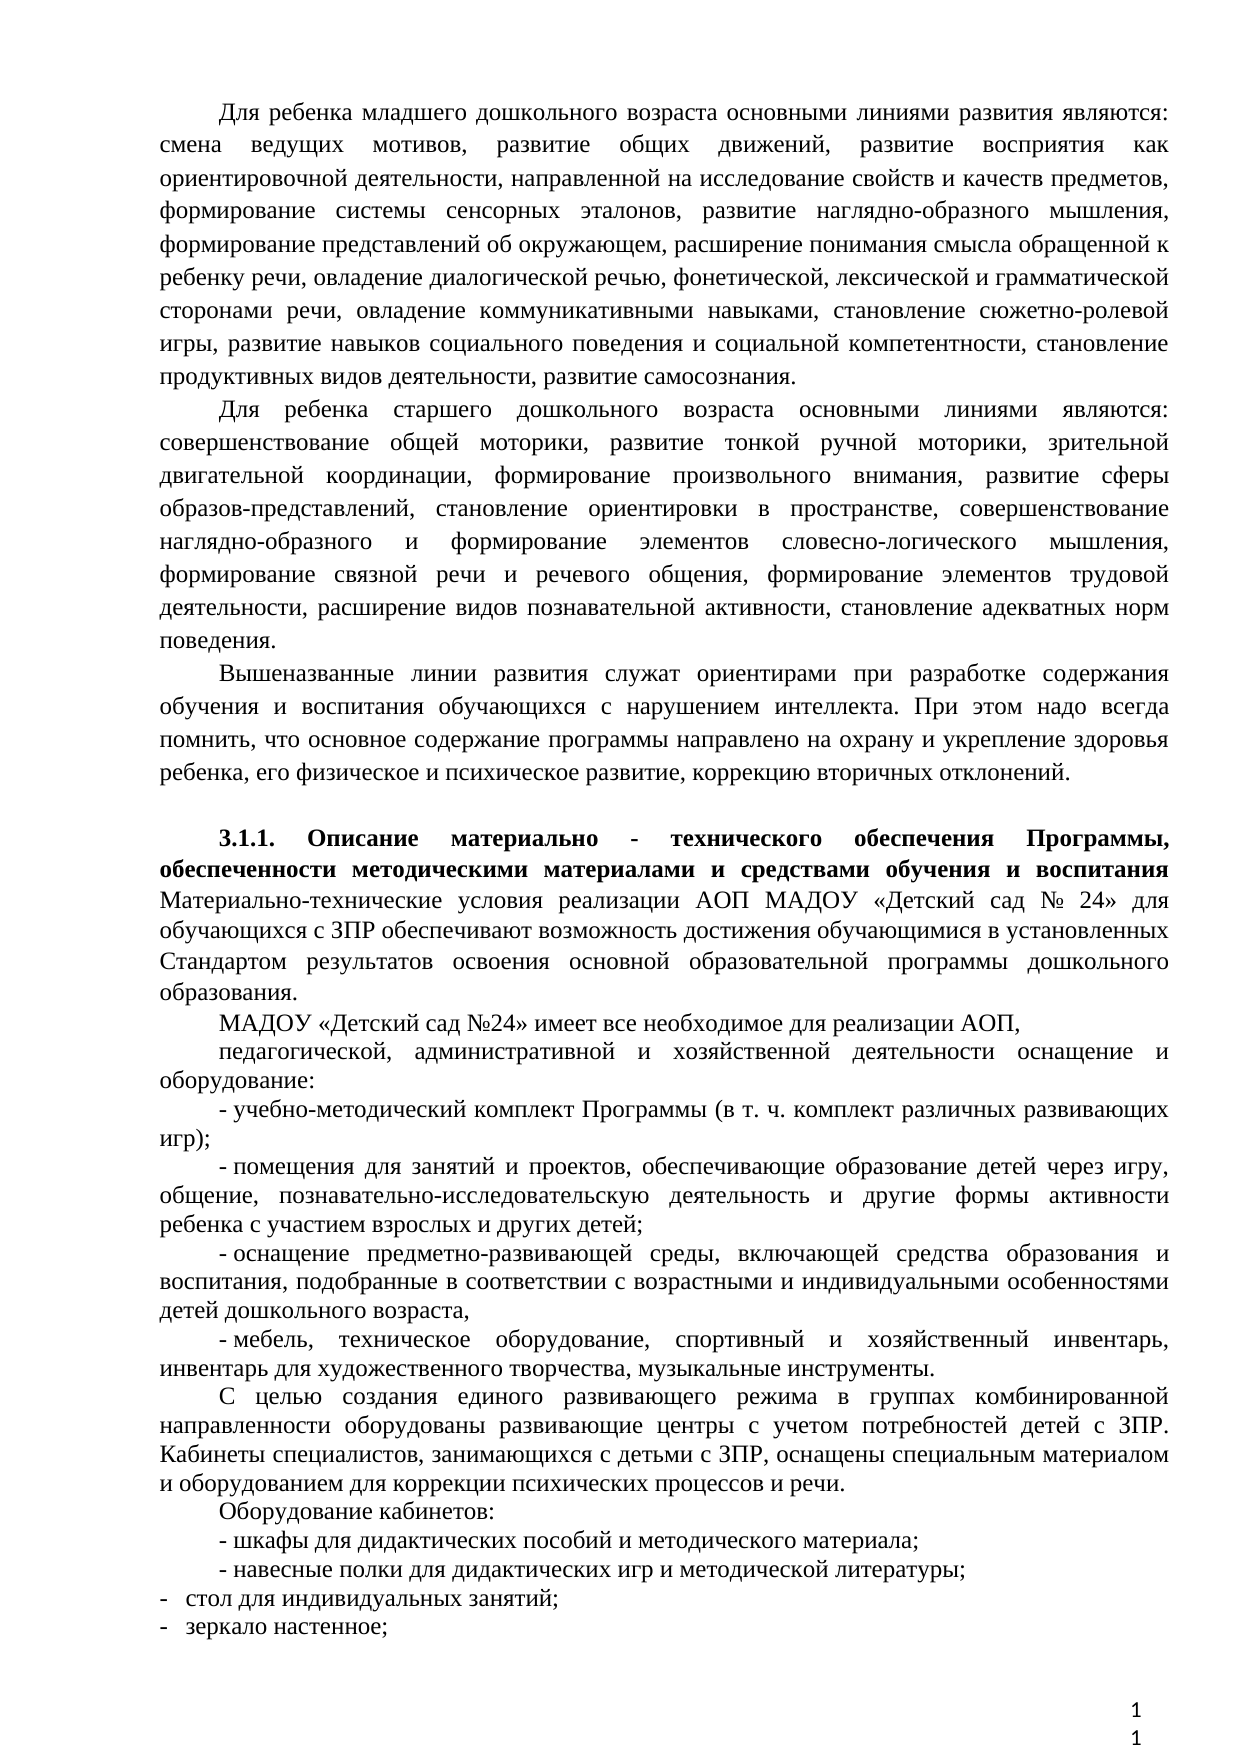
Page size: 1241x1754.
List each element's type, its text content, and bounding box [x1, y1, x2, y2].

text МАДОУ «Детский сад №24» имеет все необходимое для реализации АОП, [159, 1008, 1170, 1036]
list навесные полки для дидактических игр и методической литературы; [159, 1554, 1170, 1583]
text Оборудование кабинетов: [159, 1496, 1170, 1525]
text Для ребенка старшего дошкольного возраста основными линиями являются: совершенствование общей моторики, развитие тонкой ручной моторики, зрительной двигательной координации, формирование произвольного внимания, развитие сферы образов-представлений, становление ориентировки в пространстве, совершенствование наглядно-образного и формирование элементов словесно-логического мышления, формирование связной речи и речевого общения, формирование элементов трудовой деятельности, расширение видов познавательной активности, становление адекватных норм поведения. [159, 394, 1170, 654]
list шкафы для дидактических пособий и методического материала; [159, 1525, 1170, 1554]
text С целью создания единого развивающего режима в группах комбинированной направленности оборудованы развивающие центры с учетом потребностей детей с ЗПР. Кабинеты специалистов, занимающихся с детьми с ЗПР, оснащены специальным материалом и оборудованием для коррекции психических процессов и речи. [159, 1381, 1170, 1496]
list мебель, техническое оборудование, спортивный и хозяйственный инвентарь, инвентарь для художественного творчества, музыкальные инструменты. [159, 1324, 1170, 1381]
list помещения для занятий и проектов, обеспечивающие образование детей через игру, общение, познавательно-исследовательскую деятельность и другие формы активности ребенка с участием взрослых и других детей; [159, 1151, 1170, 1238]
text Вышеназванные линии развития служат ориентирами при разработке содержания обучения и воспитания обучающихся с нарушением интеллекта. При этом надо всегда помнить, что основное содержание программы направлено на охрану и укрепление здоровья ребенка, его физическое и психическое развитие, коррекцию вторичных отклонений. [159, 658, 1170, 786]
text Для ребенка младшего дошкольного возраста основными линиями развития являются: смена ведущих мотивов, развитие общих движений, развитие восприятия как ориентировочной деятельности, направленной на исследование свойств и качеств предметов, формирование системы сенсорных эталонов, развитие наглядно-образного мышления, формирование представлений об окружающем, расширение понимания смысла обращенной к ребенку речи, овладение диалогической речью, фонетической, лексической и грамматической сторонами речи, овладение коммуникативными навыками, становление сюжетно-ролевой игры, развитие навыков социального поведения и социальной компетентности, становление продуктивных видов деятельности, развитие самосознания. [159, 97, 1170, 389]
list Описание материально - технического обеспечения Программы, обеспеченности методическими материалами и средствами обучения и воспитания Материально-технические условия реализации АОП МАДОУ «Детский сад № 24» для обучающихся с ЗПР обеспечивают возможность достижения обучающимися в установленных Стандартом результатов освоения основной образовательной программы дошкольного образования. [159, 823, 1170, 1006]
list зеркало настенное; [159, 1611, 1170, 1640]
list стол для индивидуальных занятий; [159, 1583, 1170, 1611]
text педагогической, административной и хозяйственной деятельности оснащение и оборудование: [159, 1036, 1170, 1094]
list учебно-методический комплект Программы (в т. ч. комплект различных развивающих игр); [159, 1094, 1170, 1151]
list оснащение предметно-развивающей среды, включающей средства образования и воспитания, подобранные в соответствии с возрастными и индивидуальными особенностями детей дошкольного возраста, [159, 1238, 1170, 1324]
